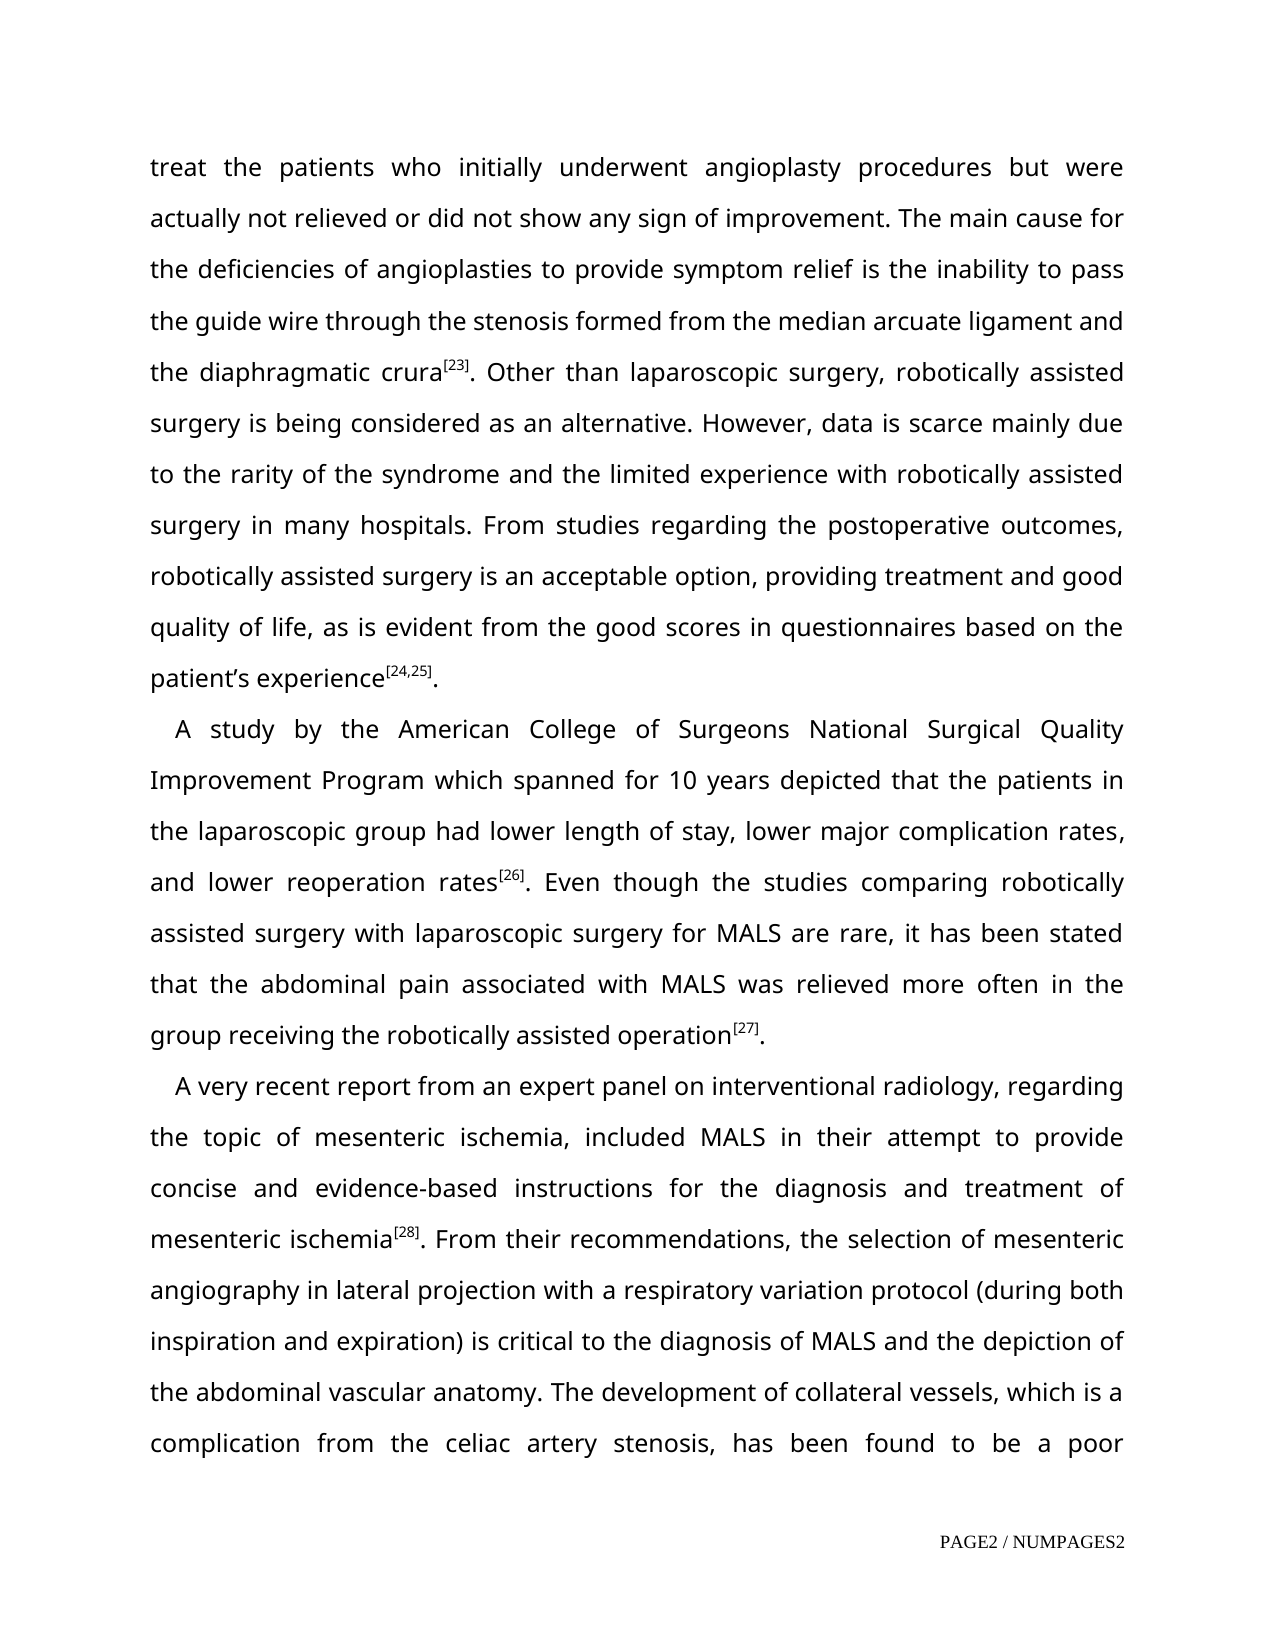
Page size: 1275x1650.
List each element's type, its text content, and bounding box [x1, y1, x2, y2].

text A study by the American College of Surgeons National Surgical Quality Improvement Program which spanned for 10 years depicted that the patients in the laparoscopic group had lower length of stay, lower major complication rates, and lower reoperation rates[26]. Even though the studies comparing robotically assisted surgery with laparoscopic surgery for MALS are rare, it has been stated that the abdominal pain associated with MALS was relieved more often in the group receiving the robotically assisted operation[27]. [150, 711, 1125, 1052]
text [150, 1069, 1125, 1460]
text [150, 150, 1125, 694]
